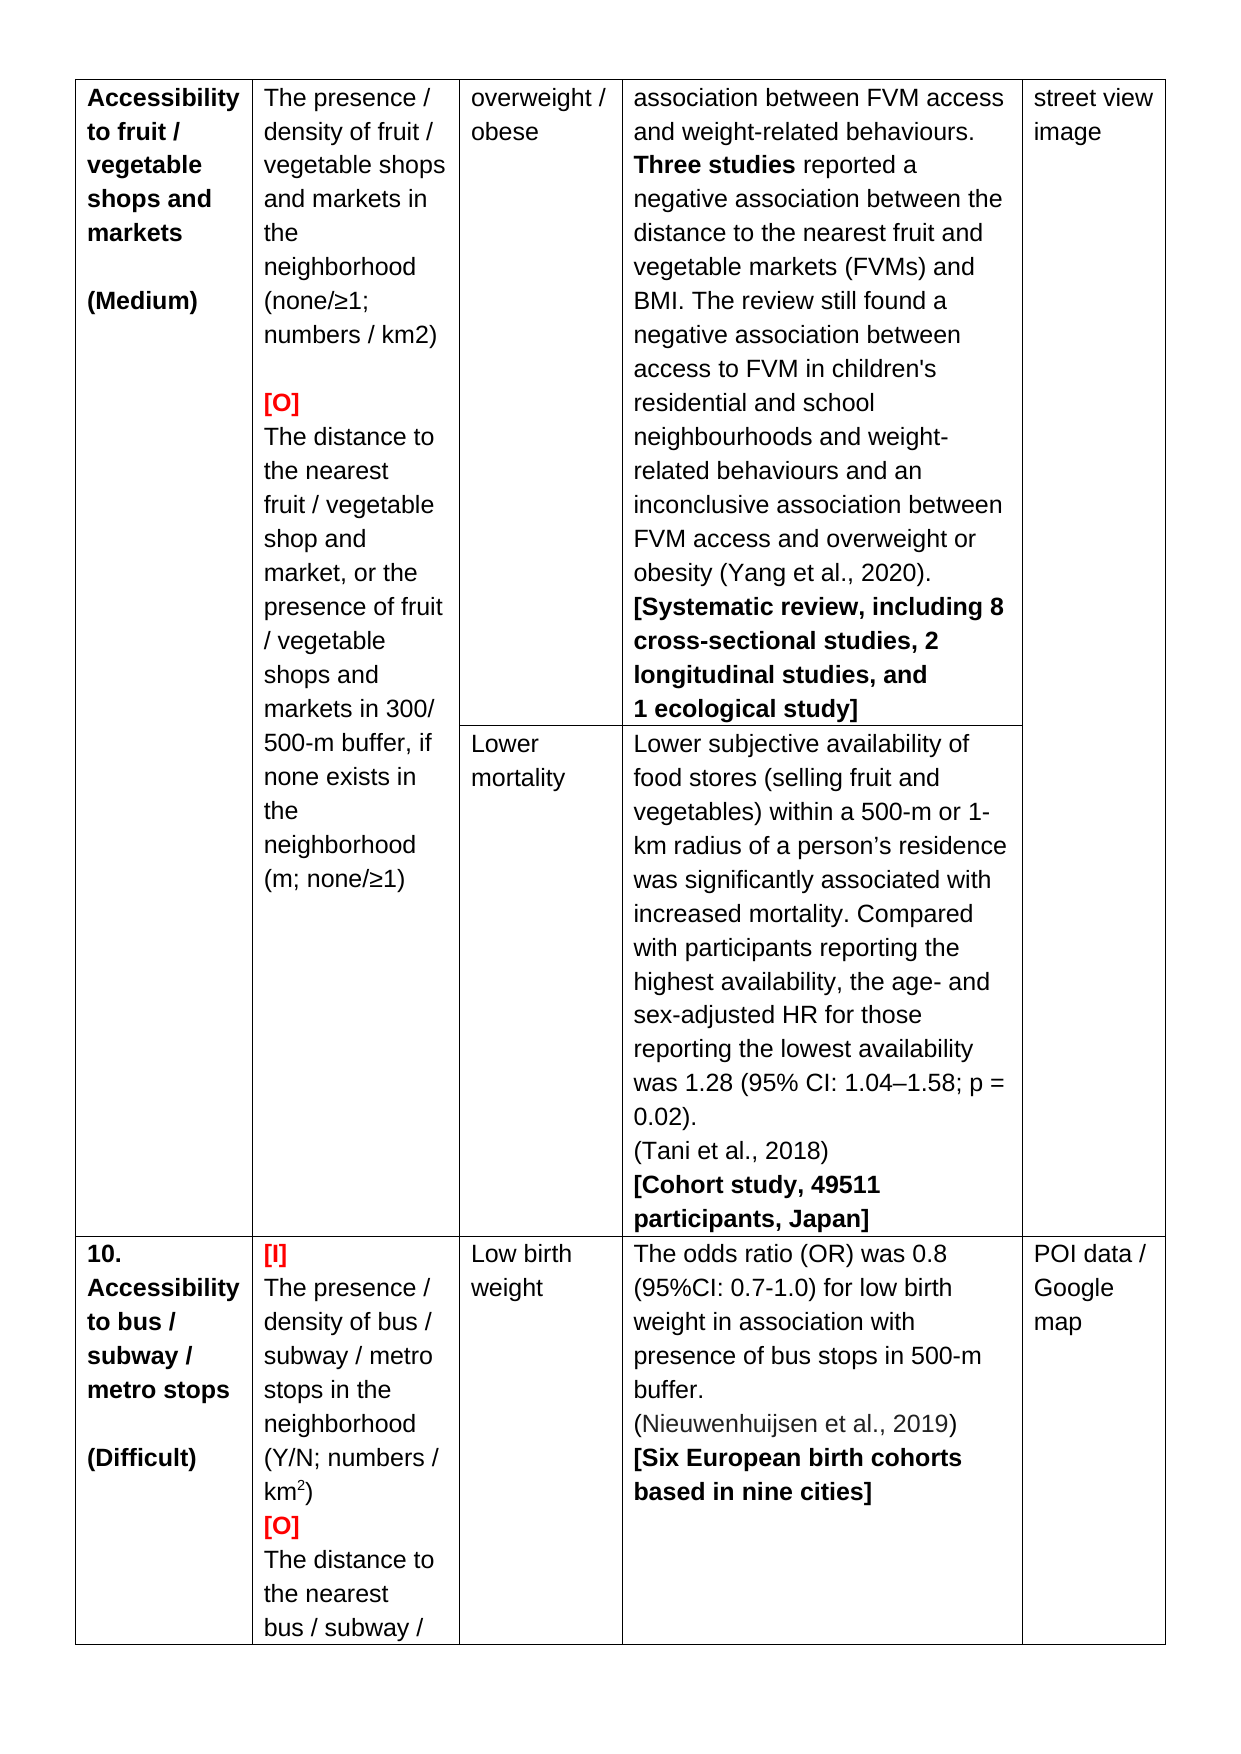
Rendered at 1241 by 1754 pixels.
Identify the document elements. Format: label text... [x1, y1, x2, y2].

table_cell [623, 80, 1022, 725]
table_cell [76, 1237, 252, 1644]
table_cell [253, 80, 459, 1236]
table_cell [76, 80, 252, 1236]
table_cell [623, 1237, 1022, 1644]
table_cell Lower mortality [460, 726, 622, 1236]
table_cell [1023, 1237, 1165, 1644]
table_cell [460, 80, 622, 725]
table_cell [253, 1237, 459, 1644]
table_cell Lower subjective availability of food stores (selling fruit and vegetables) within a 500-m or 1-km radius of a person’s residence was significantly associated with increased mortality. Compared with participants reporting the highest availability, the age- and sex-adjusted HR for those reporting the lowest availability was 1.28 (95% CI: 1.04–1.58; p = 0.02). (Tani et al., 2018) [Cohort study, 49511 participants, Japan] [623, 726, 1022, 1236]
table_cell Low birth weight [460, 1237, 622, 1644]
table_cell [1023, 80, 1165, 1236]
